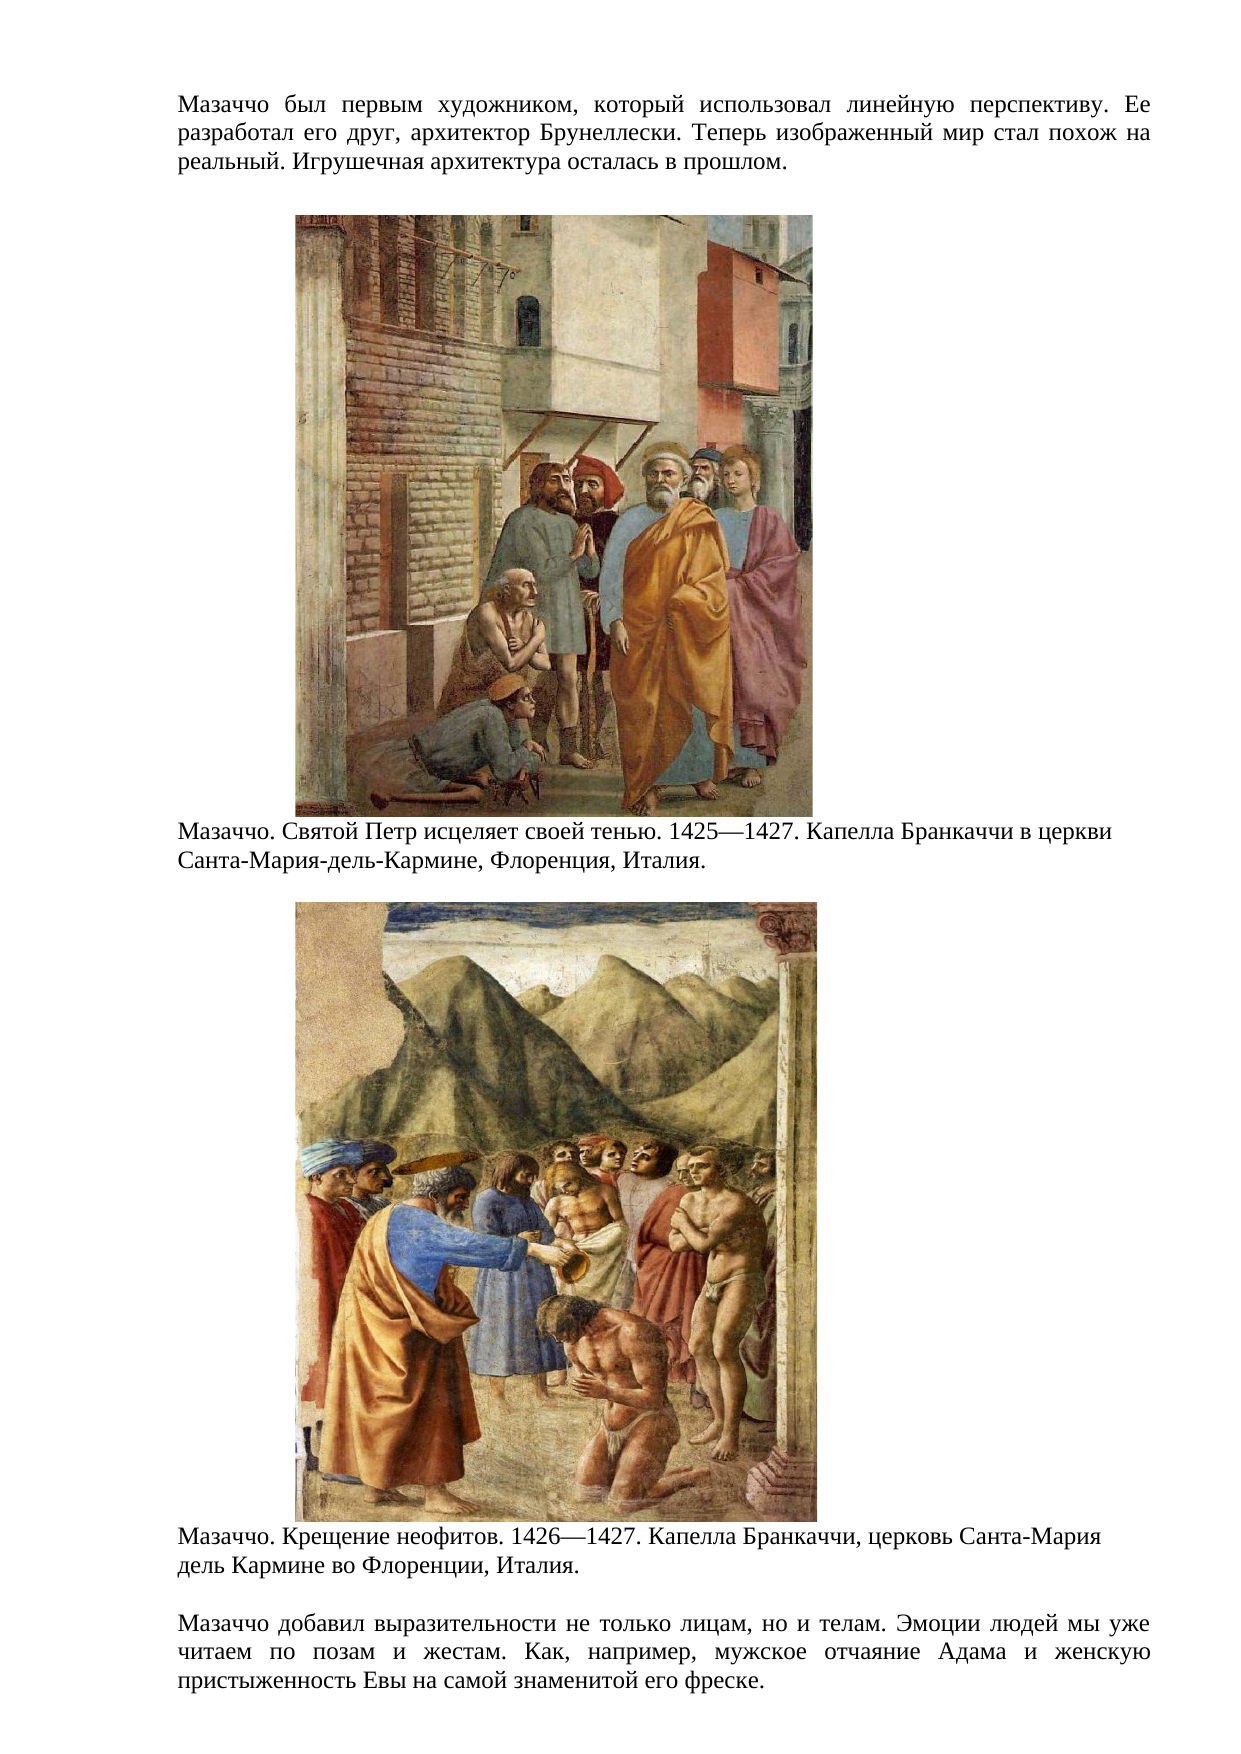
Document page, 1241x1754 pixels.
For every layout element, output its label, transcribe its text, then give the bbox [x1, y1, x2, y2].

text Мазаччо. Крещение неофитов. 1426—1427. Капелла Бранкаччи, церковь Санта-Мария дель Кармине во Флоренции, Италия. [177, 1521, 1152, 1579]
picture [295, 902, 818, 1522]
text Мазаччо добавил выразительности не только лицам, но и телам. Эмоции людей мы уже читаем по позам и жестам. Как, например, мужское отчаяние Адама и женскую пристыженность Евы на самой знаменитой его фреске. [177, 1608, 1152, 1694]
text Мазаччо был первым художником, который использовал линейную перспективу. Ее разработал его друг, архитектор Брунеллески. Теперь изображенный мир стал похож на реальный. Игрушечная архитектура осталась в прошлом. [177, 89, 1152, 175]
picture [295, 215, 813, 817]
text Мазаччо. Святой Петр исцеляет своей тенью. 1425—1427. Капелла Бранкаччи в церкви Санта-Мария-дель-Кармине, Флоренция, Италия. [177, 816, 1152, 874]
